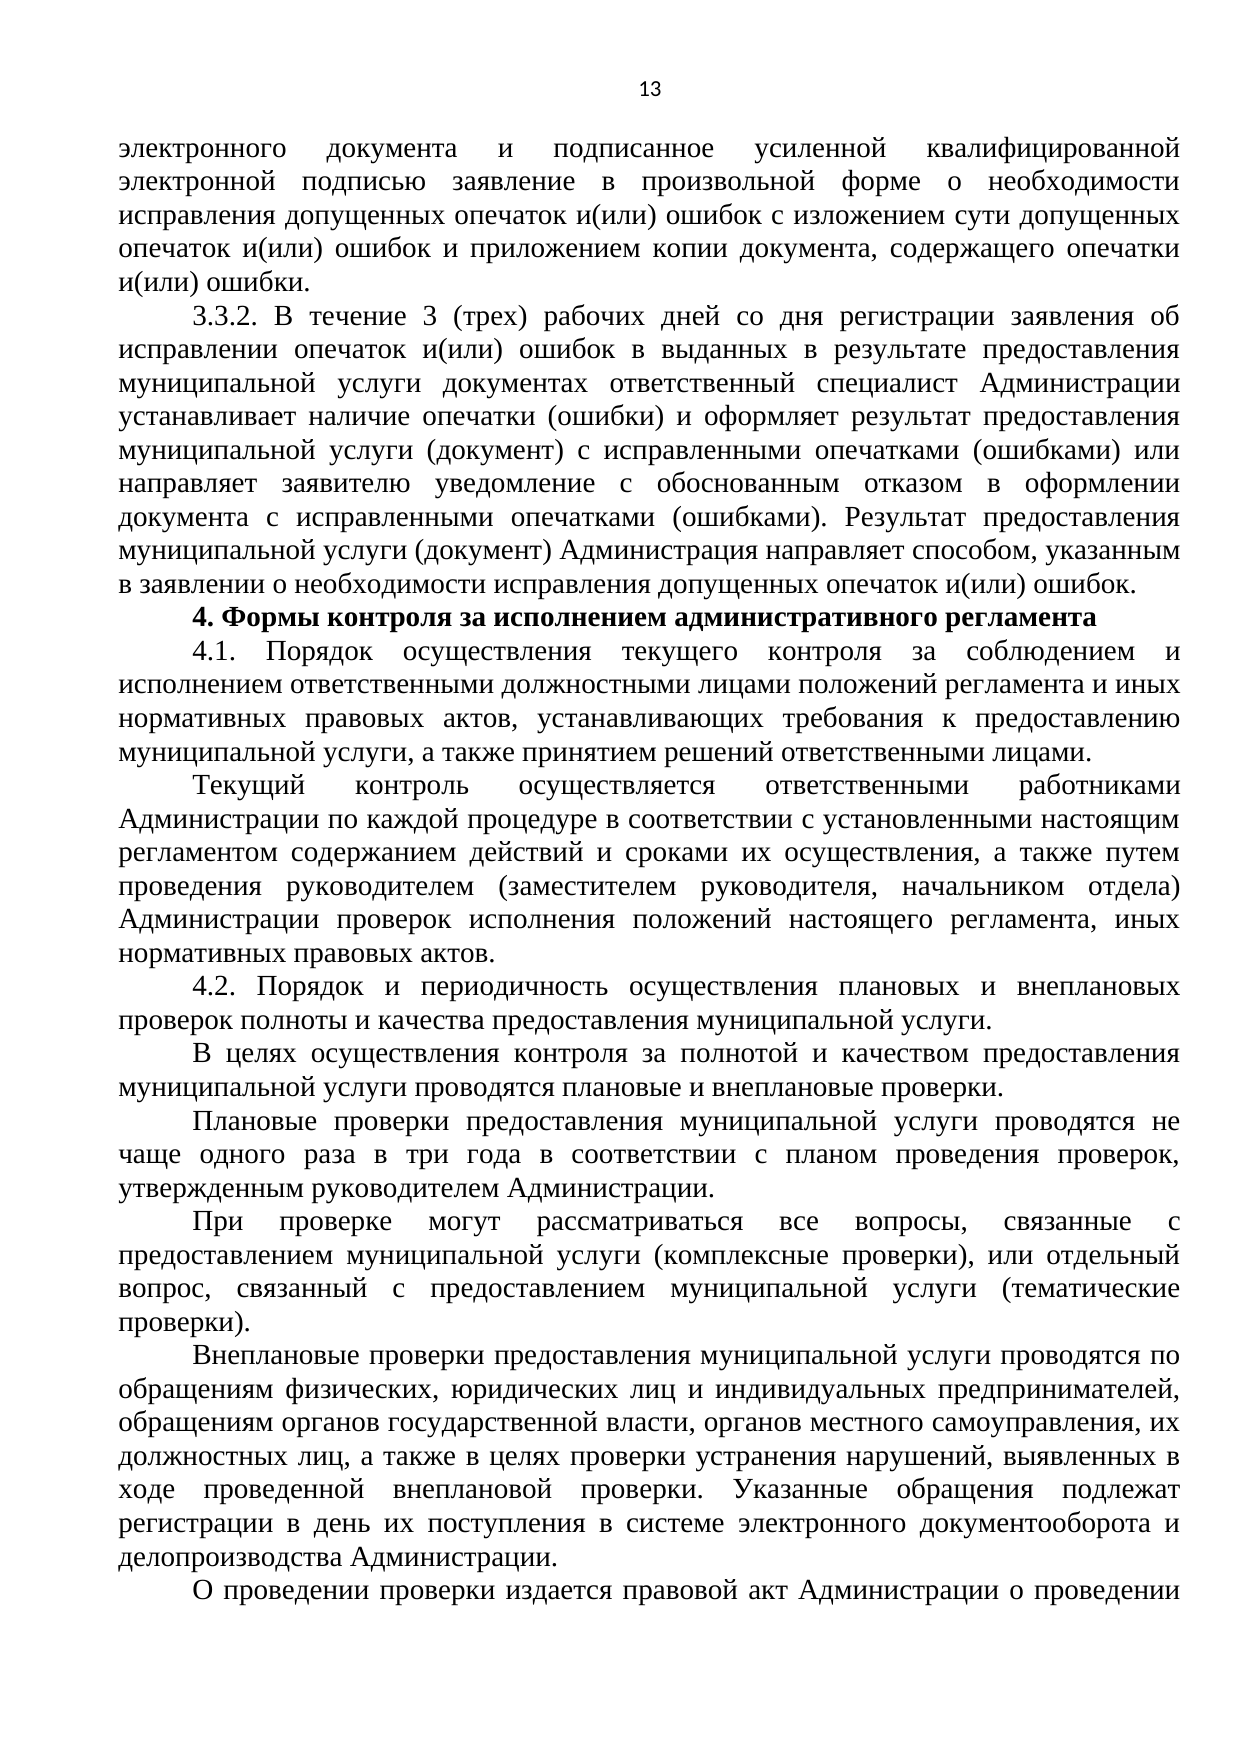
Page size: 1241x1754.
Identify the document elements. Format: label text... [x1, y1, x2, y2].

text 4.1. Порядок осуществления текущего контроля за соблюдением и исполнением ответственными должностными лицами положений регламента и иных нормативных правовых актов, устанавливающих требования к предоставлению муниципальной услуги, а также принятием решений ответственными лицами. [118, 633, 1181, 767]
text Внеплановые проверки предоставления муниципальной услуги проводятся по обращениям физических, юридических лиц и индивидуальных предпринимателей, обращениям органов государственной власти, органов местного самоуправления, их должностных лиц, а также в целях проверки устранения нарушений, выявленных в ходе проведенной внеплановой проверки. Указанные обращения подлежат регистрации в день их поступления в системе электронного документооборота и делопроизводства Администрации. [118, 1337, 1181, 1572]
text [118, 130, 1181, 298]
text В целях осуществления контроля за полнотой и качеством предоставления муниципальной услуги проводятся плановые и внеплановые проверки. [118, 1036, 1181, 1103]
text 3.3.2. В течение 3 (трех) рабочих дней со дня регистрации заявления об исправлении опечаток и(или) ошибок в выданных в результате предоставления муниципальной услуги документах ответственный специалист Администрации устанавливает наличие опечатки (ошибки) и оформляет результат предоставления муниципальной услуги (документ) с исправленными опечатками (ошибками) или направляет заявителю уведомление с обоснованным отказом в оформлении документа с исправленными опечатками (ошибками). Результат предоставления муниципальной услуги (документ) Администрация направляет способом, указанным в заявлении о необходимости исправления допущенных опечаток и(или) ошибок. [118, 298, 1181, 599]
text Плановые проверки предоставления муниципальной услуги проводятся не чаще одного раза в три года в соответствии с планом проведения проверок, утвержденным руководителем Администрации. [118, 1103, 1181, 1203]
text Текущий контроль осуществляется ответственными работниками Администрации по каждой процедуре в соответствии с установленными настоящим регламентом содержанием действий и сроками их осуществления, а также путем проведения руководителем (заместителем руководителя, начальником отдела) Администрации проверок исполнения положений настоящего регламента, иных нормативных правовых актов. [118, 767, 1181, 968]
text При проверке могут рассматриваться все вопросы, связанные с предоставлением муниципальной услуги (комплексные проверки), или отдельный вопрос, связанный с предоставлением муниципальной услуги (тематические проверки). [118, 1203, 1181, 1337]
text 4. Формы контроля за исполнением административного регламента [118, 599, 1181, 633]
text 4.2. Порядок и периодичность осуществления плановых и внеплановых проверок полноты и качества предоставления муниципальной услуги. [118, 968, 1181, 1036]
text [118, 1572, 1181, 1606]
